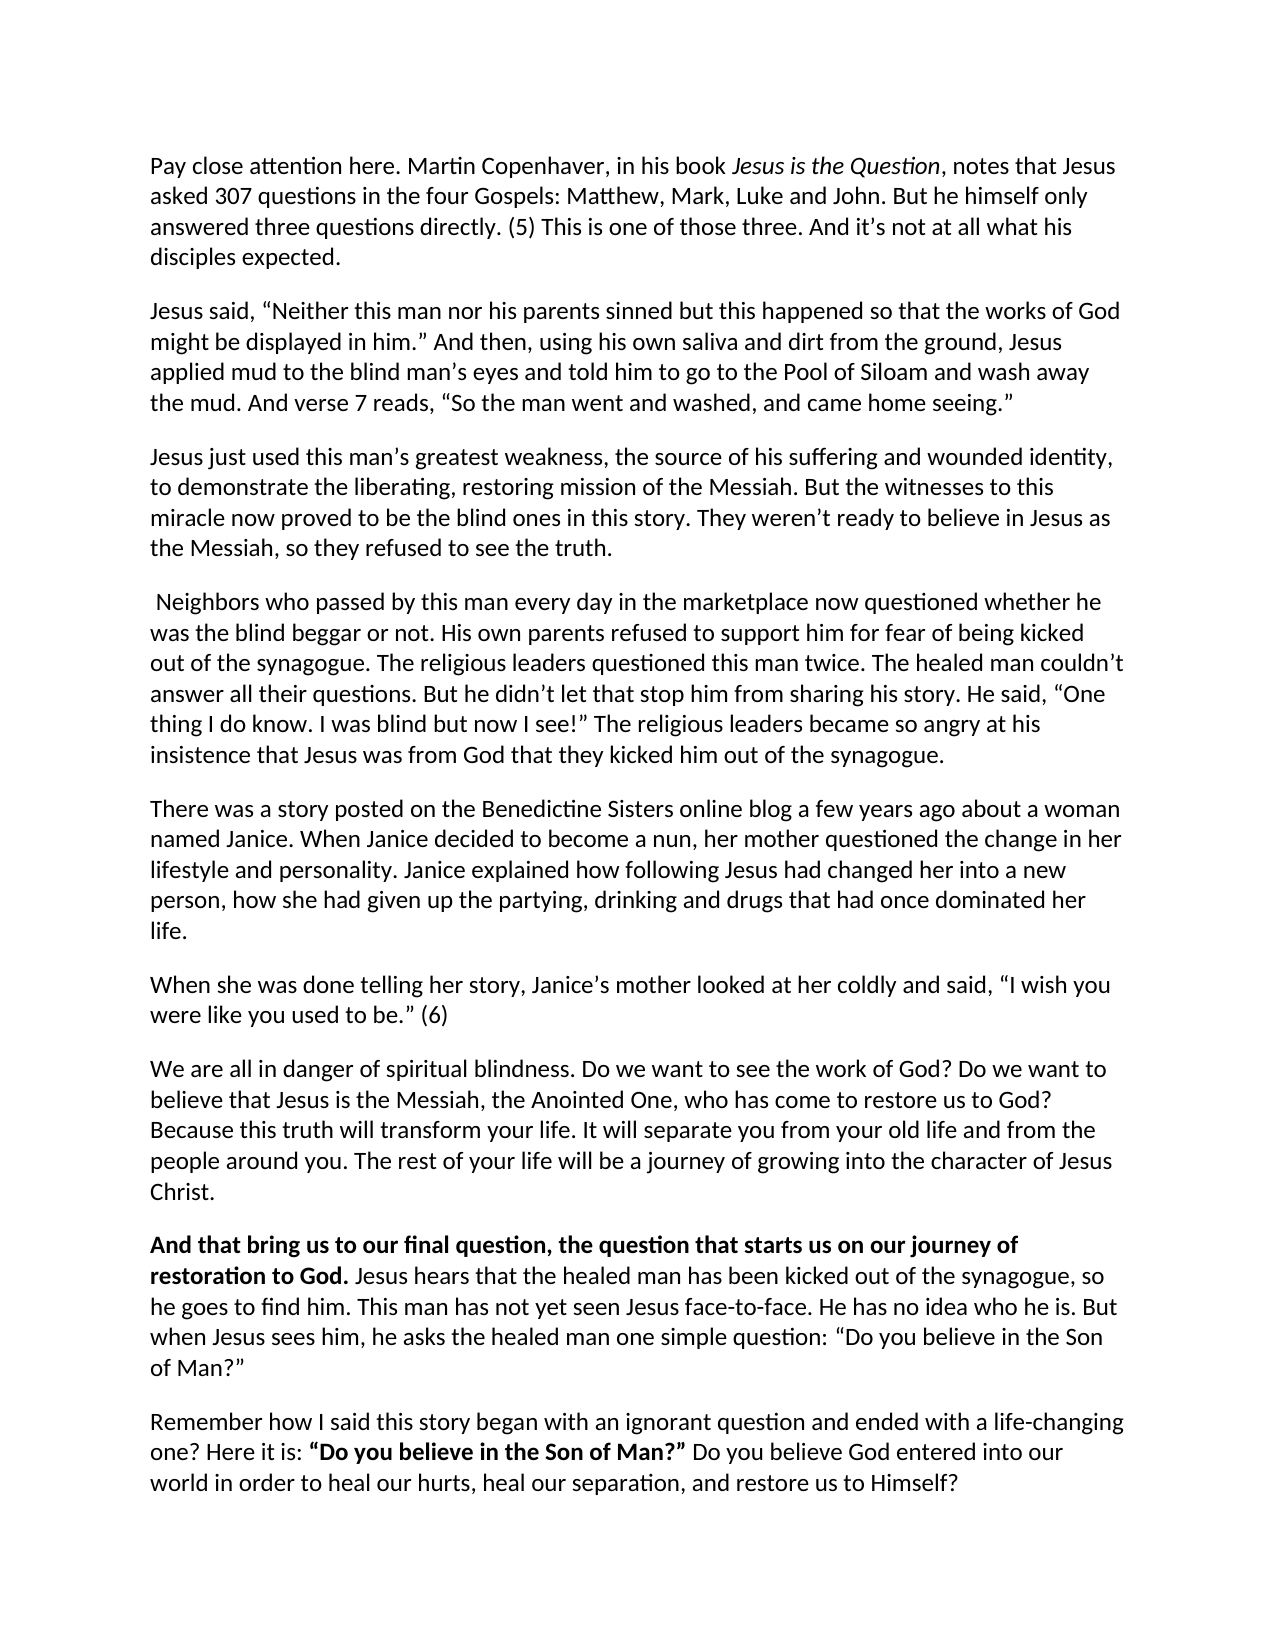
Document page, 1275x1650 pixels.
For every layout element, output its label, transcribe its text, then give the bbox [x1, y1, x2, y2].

text Pay close attention here. Martin Copenhaver, in his book Jesus is the Question, notes that Jesus asked 307 questions in the four Gospels: Matthew, Mark, Luke and John. But he himself only answered three questions directly. (5) This is one of those three. And it’s not at all what his disciples expected. [150, 150, 1125, 272]
text Jesus just used this man’s greatest weakness, the source of his suffering and wounded identity, to demonstrate the liberating, restoring mission of the Messiah. But the witnesses to this miracle now proved to be the blind ones in this story. They weren’t ready to believe in Jesus as the Messiah, so they refused to see the truth. [150, 441, 1125, 563]
text We are all in danger of spiritual blindness. Do we want to see the work of God? Do we want to believe that Jesus is the Messiah, the Anointed One, who has come to restore us to God? Because this truth will transform your life. It will separate you from your old life and from the people around you. The rest of your life will be a journey of growing into the character of Jesus Christ. [150, 1054, 1125, 1206]
text Jesus said, “Neither this man nor his parents sinned but this happened so that the works of God might be displayed in him.” And then, using his own saliva and dirt from the ground, Jesus applied mud to the blind man’s eyes and told him to go to the Pool of Siloam and wash away the mud. And verse 7 reads, “So the man went and washed, and came home seeing.” [150, 296, 1125, 418]
text There was a story posted on the Benedictine Sisters online blog a few years ago about a woman named Janice. When Janice decided to become a nun, her mother questioned the change in her lifestyle and personality. Janice explained how following Jesus had changed her into a new person, how she had given up the partying, drinking and drugs that had once dominated her life. [150, 793, 1125, 946]
text Neighbors who passed by this man every day in the marketplace now questioned whether he was the blind beggar or not. His own parents refused to support him for fear of being kicked out of the synagogue. The religious leaders questioned this man twice. The healed man couldn’t answer all their questions. But he didn’t let that stop him from sharing his story. He said, “One thing I do know. I was blind but now I see!” The religious leaders became so angry at his insistence that Jesus was from God that they kicked him out of the synagogue. [150, 587, 1125, 770]
text And that bring us to our final question, the question that starts us on our journey of restoration to God. Jesus hears that the healed man has been kicked out of the synagogue, so he goes to find him. This man has not yet seen Jesus face-to-face. He has no idea who he is. But when Jesus sees him, he asks the healed man one simple question: “Do you believe in the Son of Man?” [150, 1230, 1125, 1382]
text When she was done telling her story, Janice’s mother looked at her coldly and said, “I wish you were like you used to be.” (6) [150, 969, 1125, 1030]
text Remember how I said this story began with an ignorant question and ended with a life-changing one? Here it is: “Do you believe in the Son of Man?” Do you believe God entered into our world in order to heal our hurts, heal our separation, and restore us to Himself? [150, 1406, 1125, 1497]
